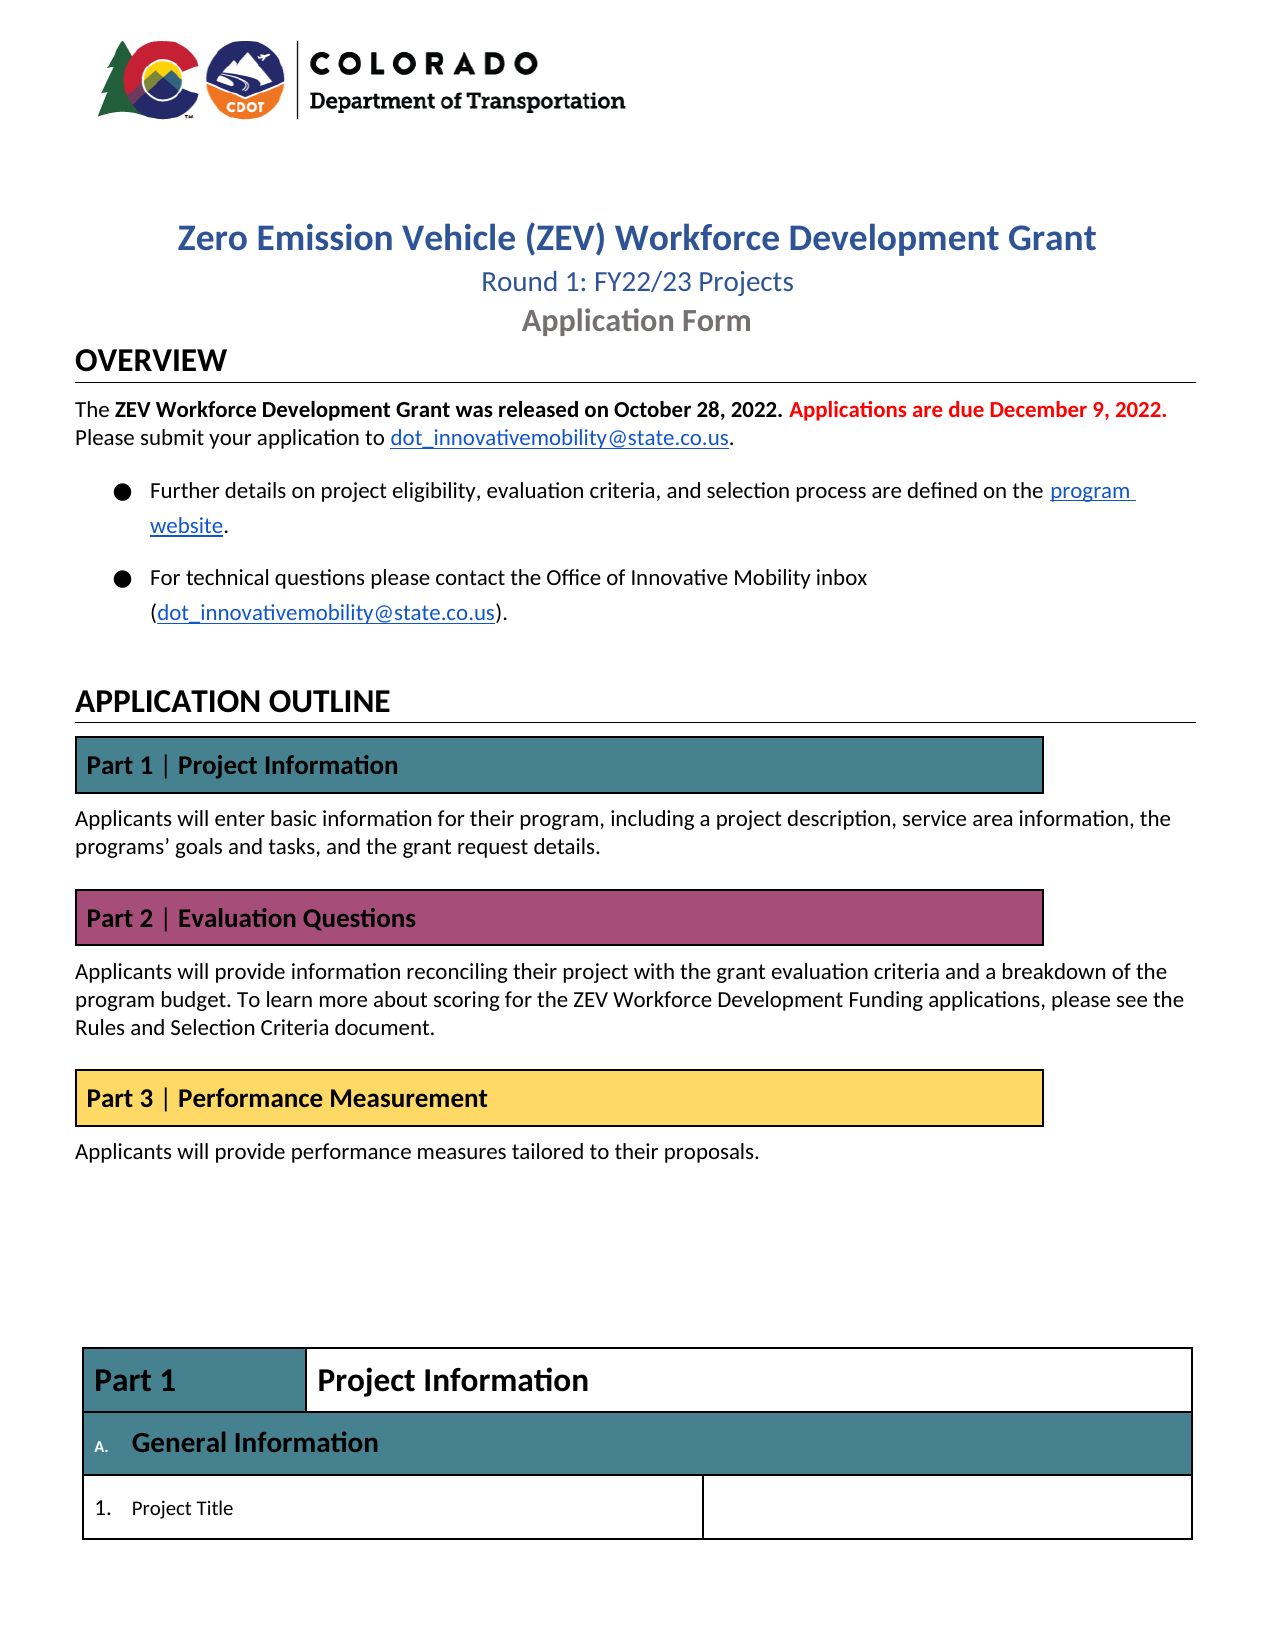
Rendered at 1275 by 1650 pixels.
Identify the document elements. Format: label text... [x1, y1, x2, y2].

list For technical questions please contact the Office of Innovative Mobility inbox (dot_innovativemobility@state.co.us). [112, 552, 1215, 627]
picture [75, 16, 647, 143]
text Application Form [75, 300, 1198, 339]
table_header Part 3 | Performance Measurement [77, 1071, 1042, 1125]
text Zero Emission Vehicle (ZEV) Workforce Development Grant [75, 214, 1200, 260]
text OVERVIEW [75, 339, 1196, 382]
table_cell Project Title [84, 1476, 702, 1538]
table_cell General Information [84, 1413, 1191, 1474]
list Further details on project eligibility, evaluation criteria, and selection process are defined on the program website. [112, 464, 1189, 539]
text Applicants will enter basic information for their program, including a project description, service area information, the programs’ goals and tasks, and the grant request details. [75, 804, 1196, 860]
table_header Project Information [307, 1349, 1191, 1411]
table_cell [704, 1476, 1191, 1538]
text APPLICATION OUTLINE [75, 679, 1196, 722]
text Round 1: FY22/23 Projects [75, 263, 1200, 298]
text Applicants will provide performance measures tailored to their proposals. [75, 1137, 1196, 1165]
table_header Part 2 | Evaluation Questions [77, 891, 1042, 944]
table_header Part 1 [84, 1349, 305, 1411]
text The ZEV Workforce Development Grant was released on October 28, 2022. Applications are due December 9, 2022. Please submit your application to dot_innovativemobility@state.co.us. [75, 396, 1196, 452]
table_header Part 1 | Project Information [77, 738, 1042, 792]
text Applicants will provide information reconciling their project with the grant evaluation criteria and a breakdown of the program budget. To learn more about scoring for the ZEV Workforce Development Funding applications, please see the Rules and Selection Criteria document. [75, 957, 1196, 1041]
